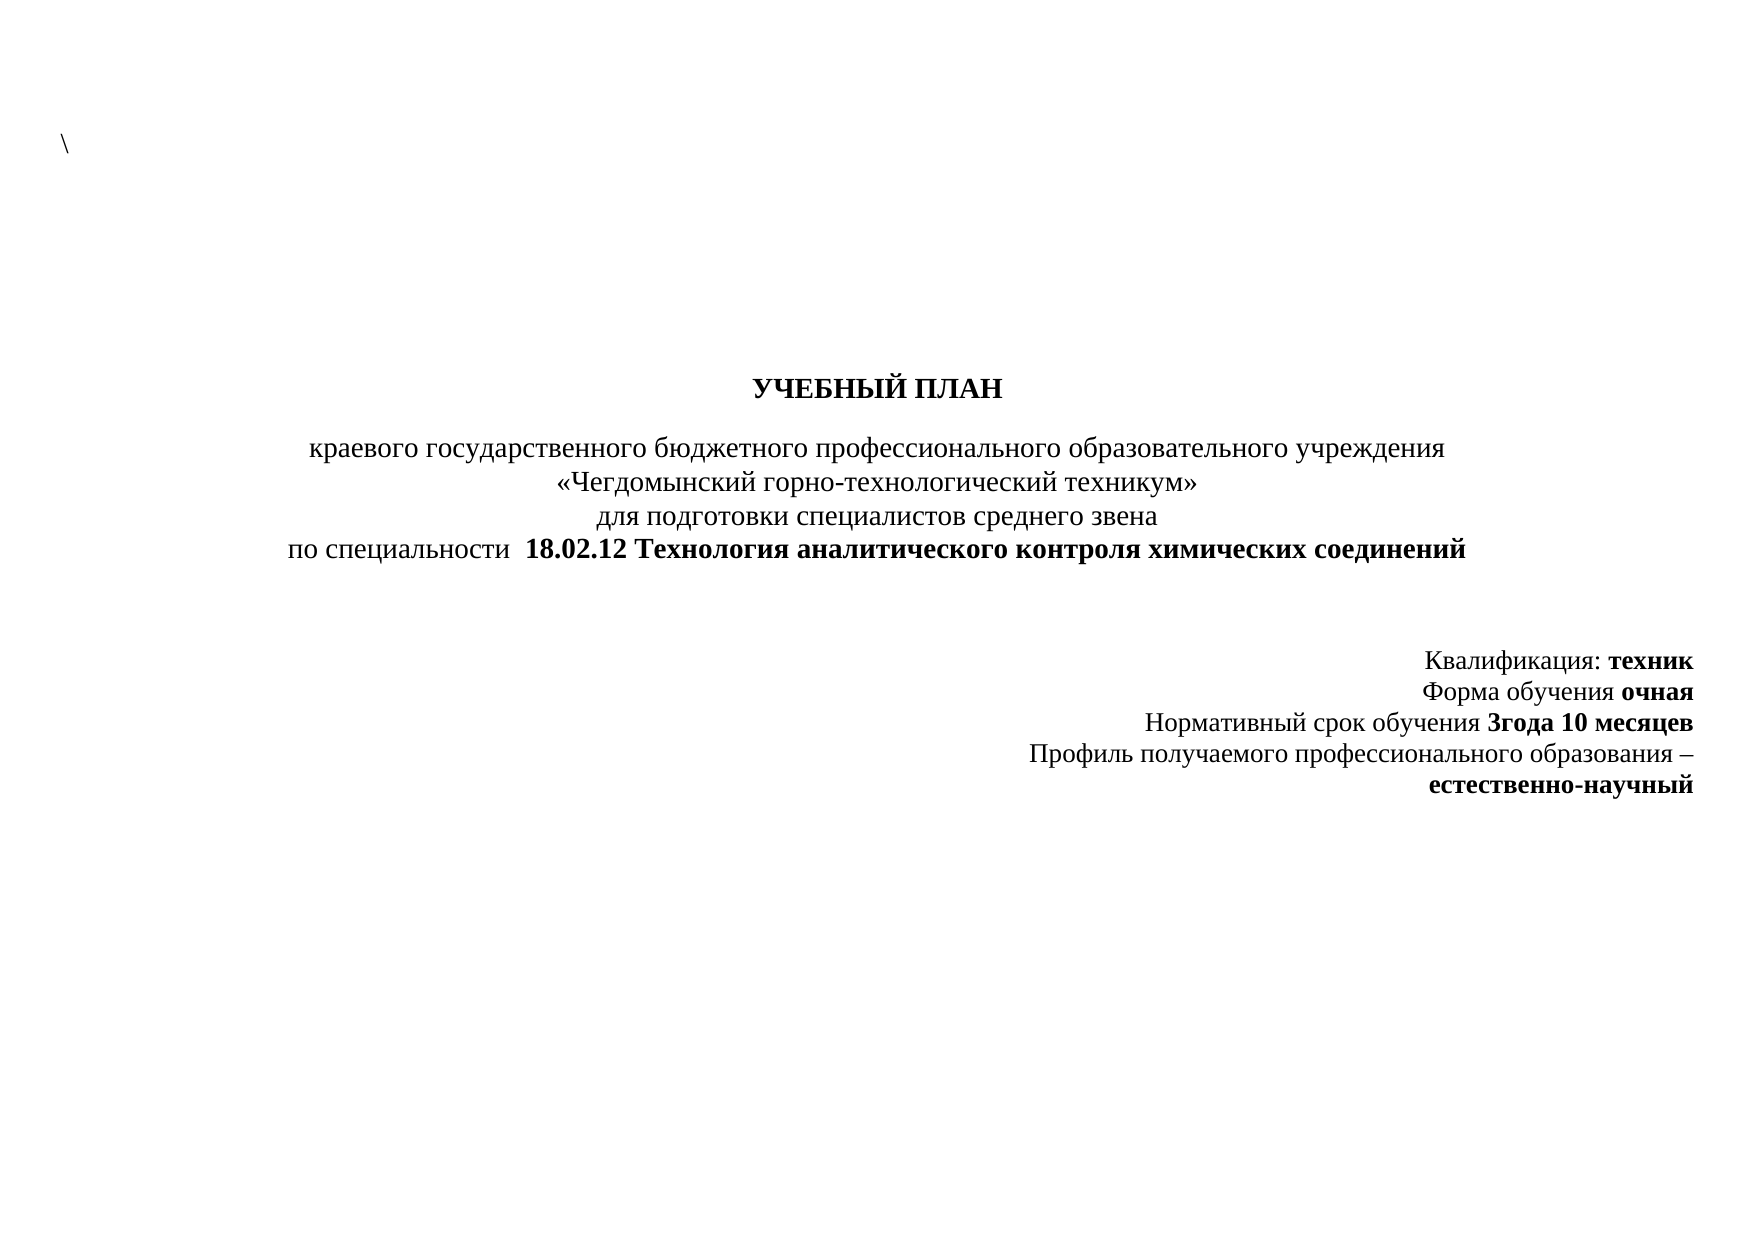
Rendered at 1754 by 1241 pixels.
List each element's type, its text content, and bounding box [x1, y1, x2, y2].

text «Чегдомынский горно-технологический техникум» [60, 464, 1694, 498]
text Квалификация: техник [60, 644, 1694, 675]
text для подготовки специалистов среднего звена [60, 498, 1694, 531]
text по специальности 18.02.12 Технология аналитического контроля химических соединений [60, 531, 1694, 565]
text Нормативный срок обучения 3года 10 месяцев [60, 706, 1694, 737]
text краевого государственного бюджетного профессионального образовательного учреждения [60, 431, 1694, 464]
text Профиль получаемого профессионального образования – [60, 737, 1694, 768]
text естественно-научный [60, 768, 1694, 799]
text Форма обучения очная [60, 675, 1694, 706]
text Учебный план [60, 371, 1694, 405]
text \ [60, 126, 1694, 159]
